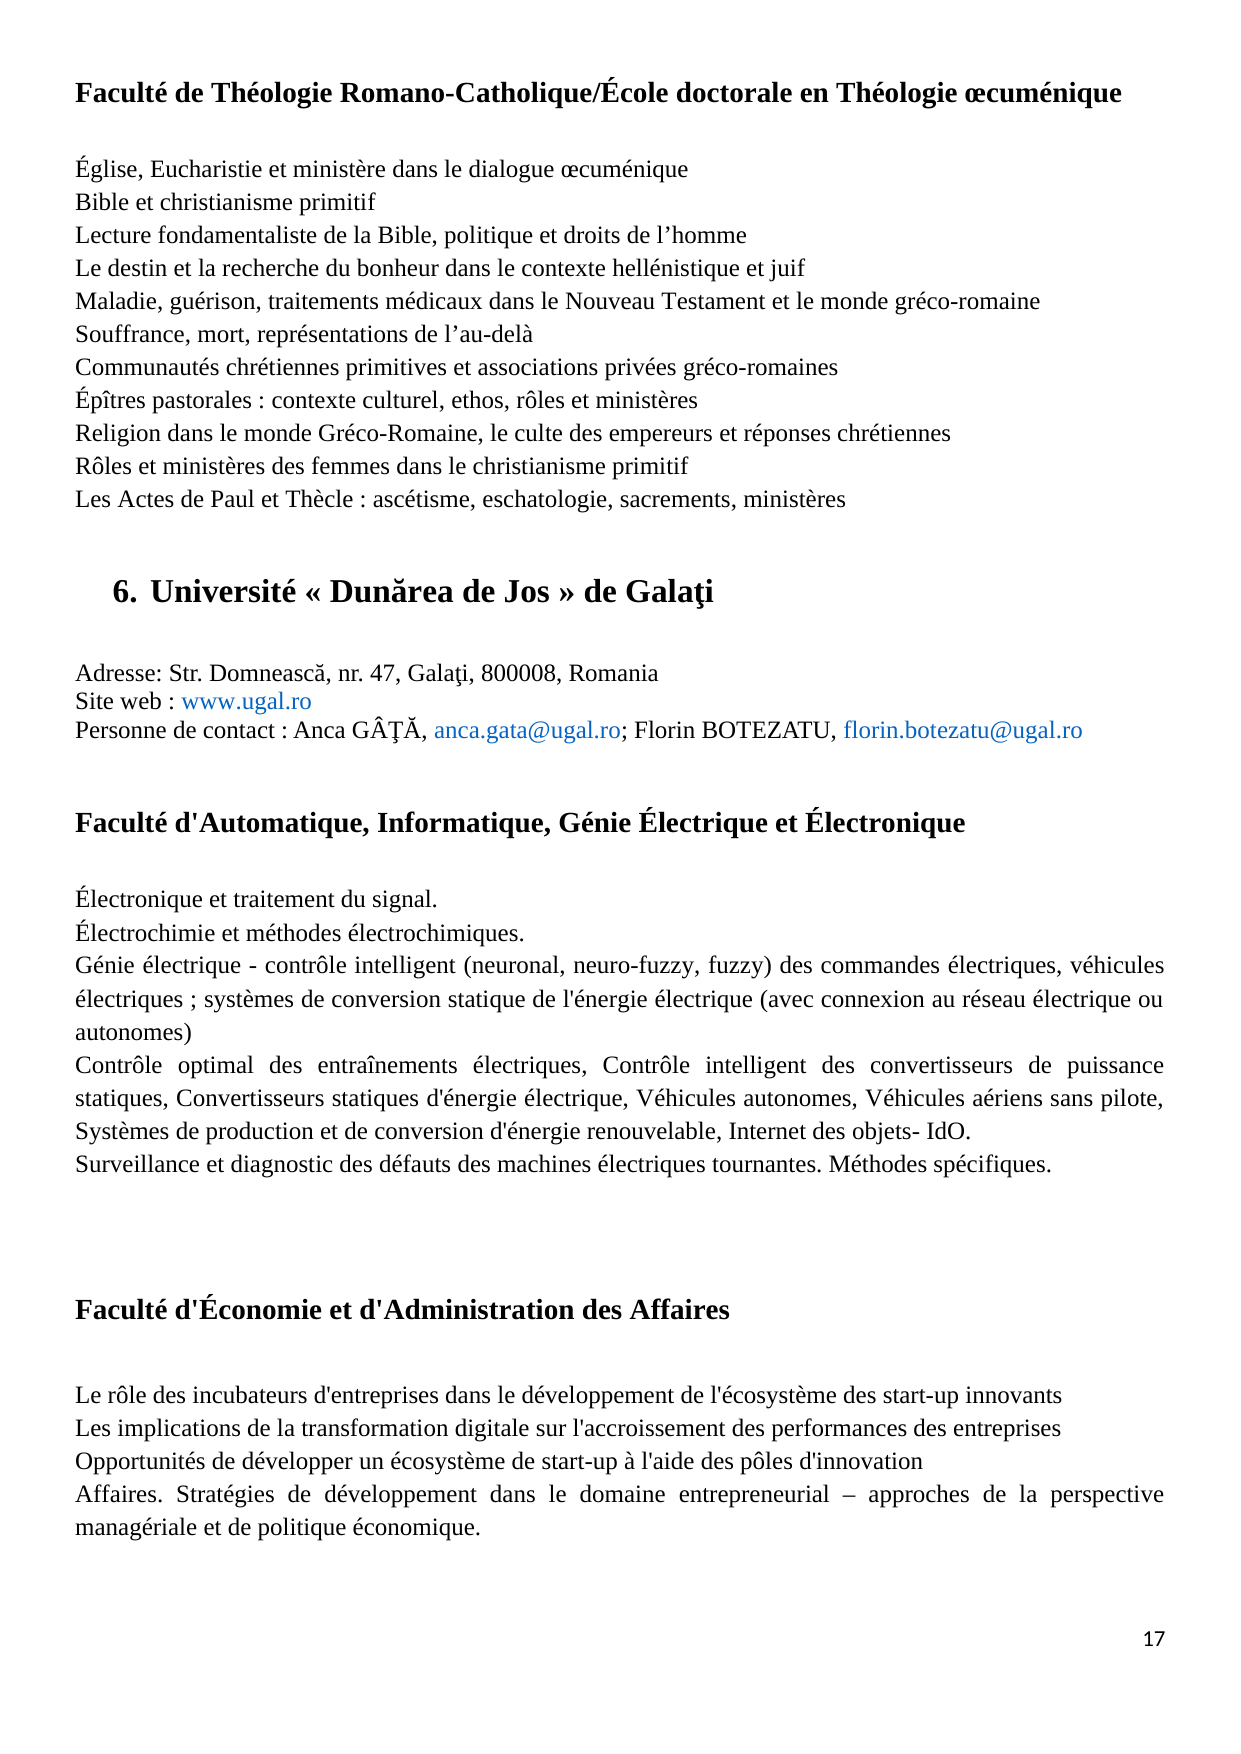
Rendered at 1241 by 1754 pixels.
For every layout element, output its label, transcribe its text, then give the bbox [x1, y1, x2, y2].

text Le rôle des incubateurs d'entreprises dans le développement de l'écosystème des start-up innovants [75, 1380, 1165, 1409]
text Adresse: Str. Domnească, nr. 47, Galaţi, 800008, Romania [75, 658, 1165, 686]
text Électrochimie et méthodes électrochimiques. [75, 918, 1165, 946]
text Les Actes de Paul et Thècle : ascétisme, eschatologie, sacrements, ministères [75, 484, 1165, 513]
subtitle Faculté d'Automatique, Informatique, Génie Électrique et Électronique [75, 806, 1165, 839]
text Communautés chrétiennes primitives et associations privées gréco-romaines [75, 352, 1165, 381]
text Épîtres pastorales : contexte culturel, ethos, rôles et ministères [75, 385, 1165, 414]
text Bible et christianisme primitif [75, 187, 1165, 216]
text Surveillance et diagnostic des défauts des machines électriques tournantes. Méthodes spécifiques. [75, 1149, 1165, 1177]
text Génie électrique - contrôle intelligent (neuronal, neuro-fuzzy, fuzzy) des commandes électriques, véhicules électriques ; systèmes de conversion statique de l'énergie électrique (avec connexion au réseau électrique ou autonomes) [75, 951, 1165, 1045]
text Les implications de la transformation digitale sur l'accroissement des performances des entreprises [75, 1413, 1165, 1442]
text Église, Eucharistie et ministère dans le dialogue œcuménique [75, 154, 1165, 183]
text Maladie, guérison, traitements médicaux dans le Nouveau Testament et le monde gréco-romaine [75, 286, 1165, 315]
text Religion dans le monde Gréco-Romaine, le culte des empereurs et réponses chrétiennes [75, 418, 1165, 447]
text Contrôle optimal des entraînements électriques, Contrôle intelligent des convertisseurs de puissance statiques, Convertisseurs statiques d'énergie électrique, Véhicules autonomes, Véhicules aériens sans pilote, Systèmes de production et de conversion d'énergie renouvelable, Internet des objets- IdO. [75, 1050, 1165, 1144]
text Lecture fondamentaliste de la Bible, politique et droits de l’homme [75, 220, 1165, 249]
text Affaires. Stratégies de développement dans le domaine entrepreneurial – approches de la perspective managériale et de politique économique. [75, 1479, 1165, 1541]
text Électronique et traitement du signal. [75, 884, 1165, 913]
text Personne de contact : Anca GÂŢĂ, anca.gata@ugal.ro; Florin BOTEZATU, florin.botezatu@ugal.ro [75, 715, 1165, 744]
subtitle Faculté de Théologie Romano-Catholique/École doctorale en Théologie œcuménique [75, 75, 1165, 108]
text Le destin et la recherche du bonheur dans le contexte hellénistique et juif [75, 253, 1165, 282]
text Opportunités de développer un écosystème de start-up à l'aide des pôles d'innovation [75, 1446, 1165, 1475]
text Souffrance, mort, représentations de l’au-delà [75, 319, 1165, 348]
subtitle Université « Dunărea de Jos » de Galaţi [112, 571, 1165, 609]
subtitle Faculté d'Économie et d'Administration des Affaires [75, 1292, 1165, 1326]
text Site web : www.ugal.ro [75, 686, 1165, 715]
text Rôles et ministères des femmes dans le christianisme primitif [75, 451, 1165, 480]
